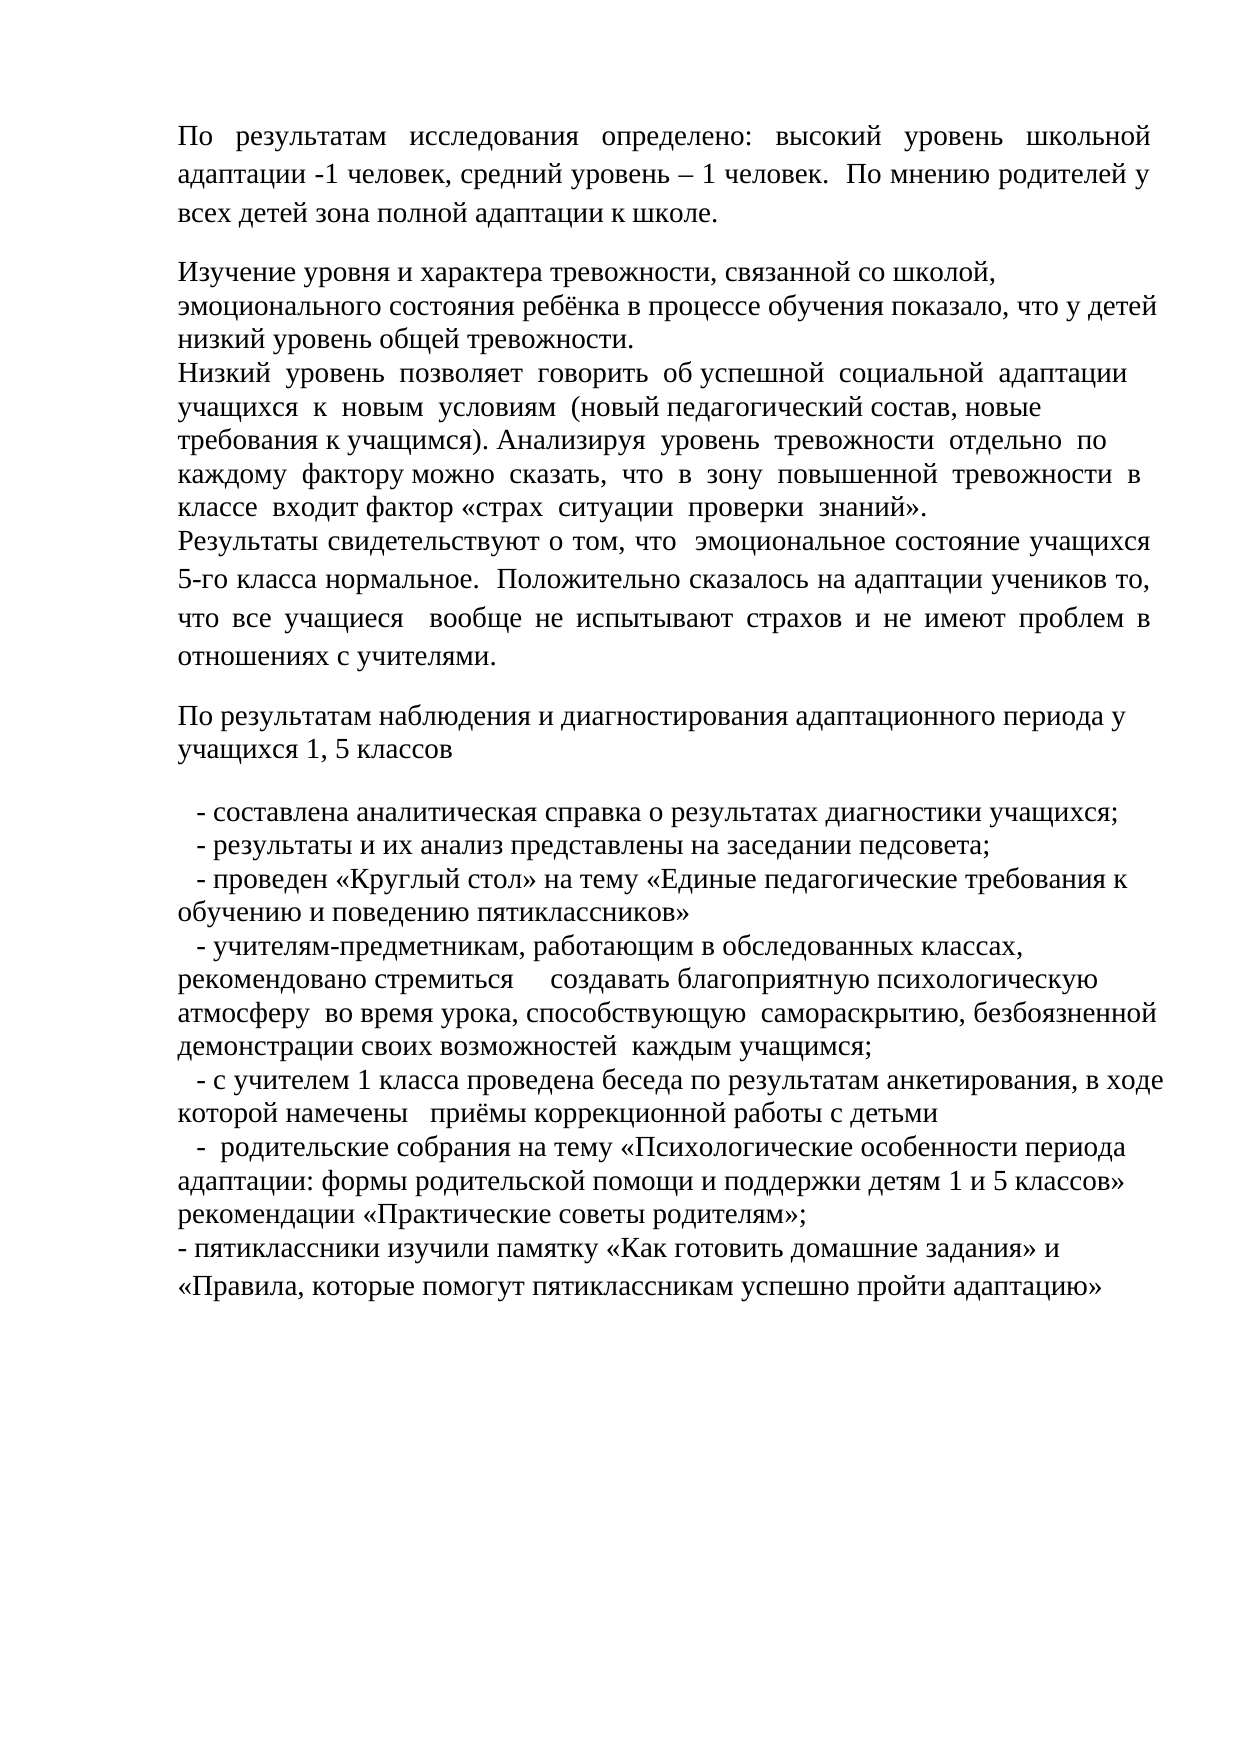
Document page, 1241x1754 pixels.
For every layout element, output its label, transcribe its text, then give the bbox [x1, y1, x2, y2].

text - проведен «Круглый стол» на тему «Единые педагогические требования к обучению и поведению пятиклассников» [177, 861, 1180, 928]
text Изучение уровня и характера тревожности, связанной со школой, эмоционального состояния ребёнка в процессе обучения показало, что у детей низкий уровень общей тревожности. [177, 254, 1180, 355]
text - результаты и их анализ представлены на заседании педсовета; [177, 827, 1180, 861]
text - пятиклассники изучили памятку «Как готовить домашние задания» и «Правила, которые помогут пятиклассникам успешно пройти адаптацию» [177, 1230, 1152, 1302]
text По результатам исследования определено: высокий уровень школьной адаптации -1 человек, средний уровень – 1 человек. По мнению родителей у всех детей зона полной адаптации к школе. [177, 118, 1152, 229]
text - учителям-предметникам, работающим в обследованных классах, рекомендовано стремиться создавать благоприятную психологическую атмосферу во время урока, способствующую самораскрытию, безбоязненной демонстрации своих возможностей каждым учащимся; [177, 928, 1180, 1062]
text - составлена аналитическая справка о результатах диагностики учащихся; [196, 794, 1180, 827]
text Низкий уровень позволяет говорить об успешной социальной адаптации учащихся к новым условиям (новый педагогический состав, новые требования к учащимся). Анализируя уровень тревожности отдельно по каждому фактору можно сказать, что в зону повышенной тревожности в классе входит фактор «страх ситуации проверки знаний». [177, 355, 1180, 523]
text - родительские собрания на тему «Психологические особенности периода адаптации: формы родительской помощи и поддержки детям 1 и 5 классов» рекомендации «Практические советы родителям»; [177, 1129, 1180, 1230]
text - с учителем 1 класса проведена беседа по результатам анкетирования, в ходе которой намечены приёмы коррекционной работы с детьми [177, 1062, 1180, 1129]
text Результаты свидетельствуют о том, что эмоциональное состояние учащихся 5-го класса нормальное. Положительно сказалось на адаптации учеников то, что все учащиеся вообще не испытывают страхов и не имеют проблем в отношениях с учителями. [177, 523, 1152, 672]
text По результатам наблюдения и диагностирования адаптационного периода у учащихся 1, 5 классов [177, 698, 1180, 765]
